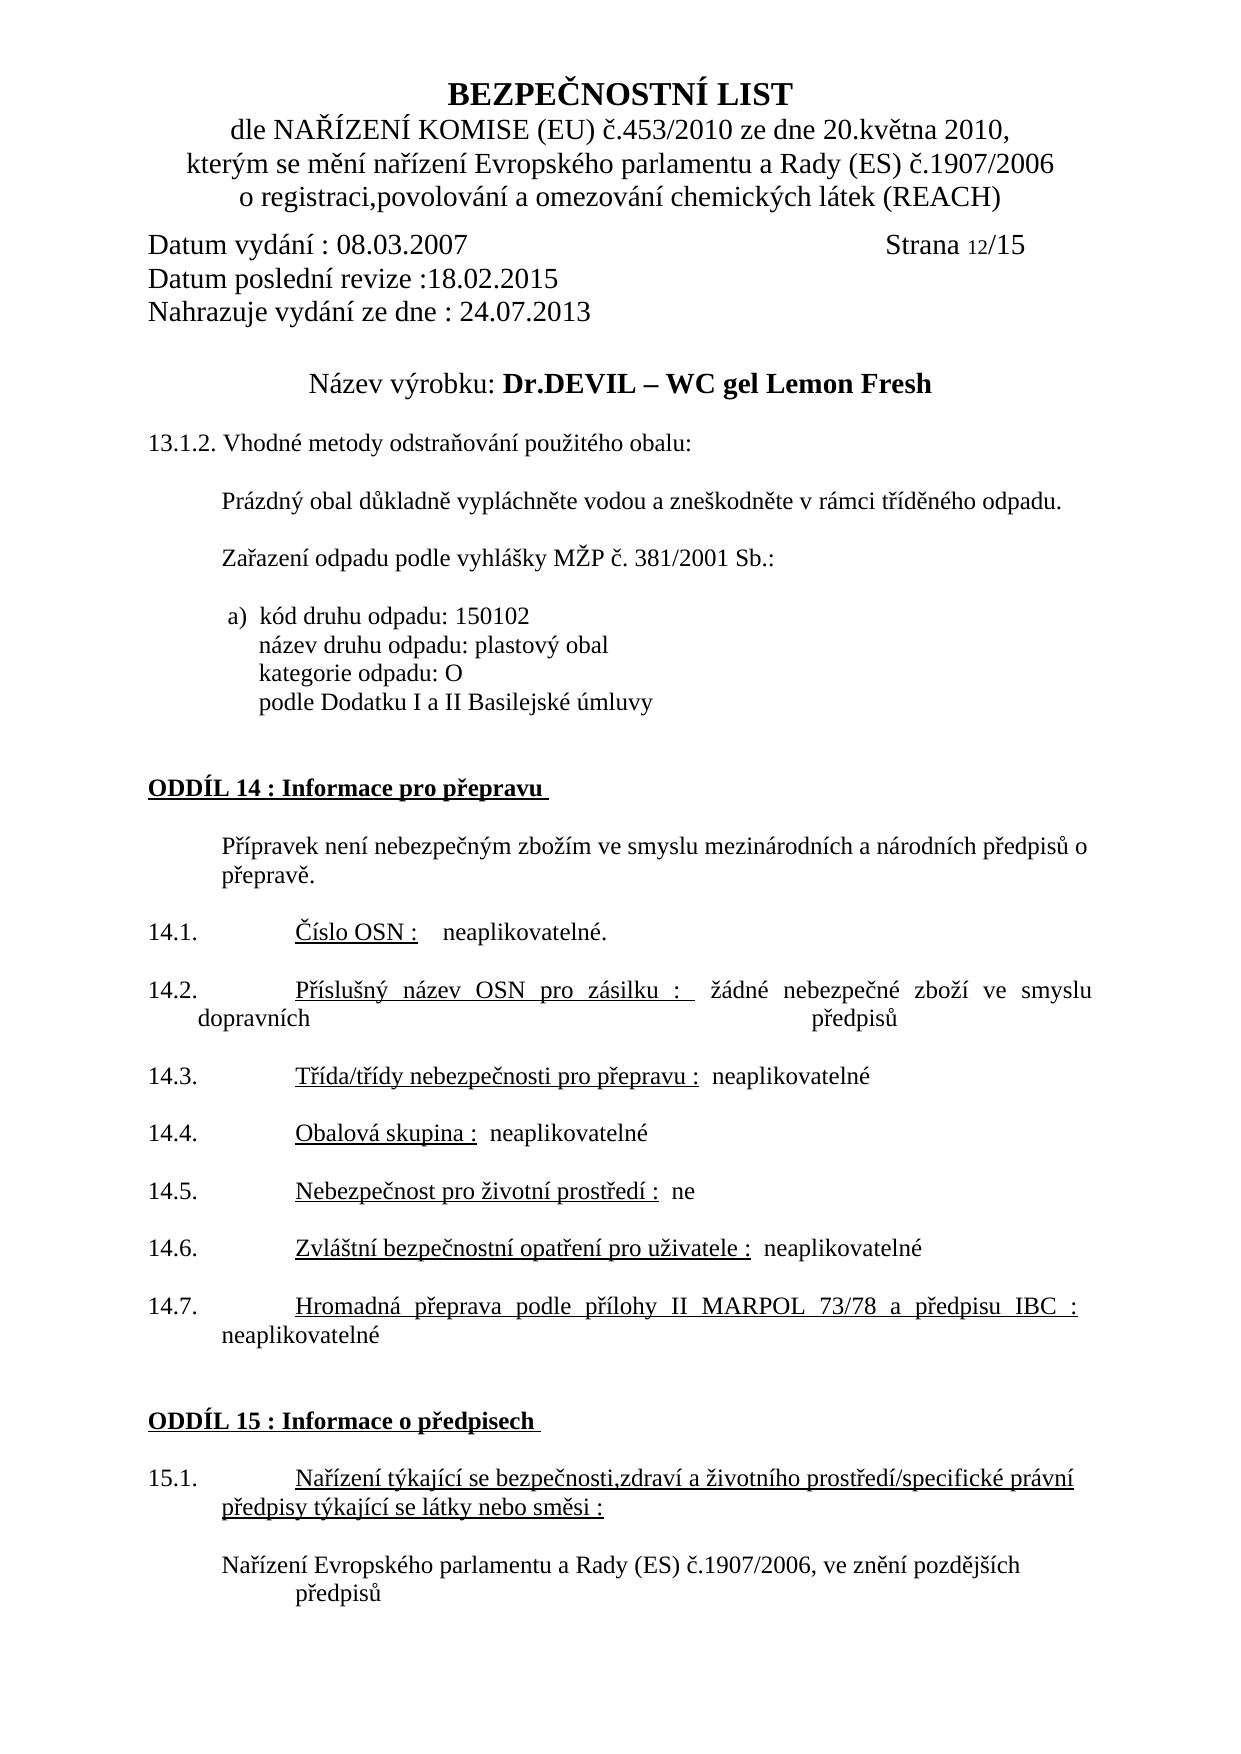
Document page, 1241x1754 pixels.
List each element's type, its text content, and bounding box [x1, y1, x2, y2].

text předpisů [148, 1578, 1092, 1607]
text ODDÍL 15 : Informace o předpisech [148, 1406, 1092, 1435]
list Obalová skupina : neaplikovatelné [148, 1118, 1092, 1147]
text Nařízení Evropského parlamentu a Rady (ES) č.1907/2006, ve znění pozdějších [148, 1550, 1092, 1578]
list Zvláštní bezpečnostní opatření pro uživatele : neaplikovatelné [148, 1233, 1092, 1262]
text kategorie odpadu: O [221, 658, 1092, 687]
text přepravě. [148, 860, 1092, 888]
list Nebezpečnost pro životní prostředí : ne [148, 1176, 1092, 1205]
text Zařazení odpadu podle vyhlášky MŽP č. 381/2001 Sb.: [148, 543, 1092, 572]
list Hromadná přeprava podle přílohy II MARPOL 73/78 a předpisu IBC : neaplikovatelné [148, 1291, 1092, 1348]
text Přípravek není nebezpečným zbožím ve smyslu mezinárodních a národních předpisů o [198, 831, 1092, 860]
list Číslo OSN : neaplikovatelné. [148, 917, 1092, 946]
text název druhu odpadu: plastový obal [221, 630, 1092, 658]
list Nařízení týkající se bezpečnosti,zdraví a životního prostředí/specifické právní [148, 1463, 1092, 1492]
text ODDÍL 14 : Informace pro přepravu [148, 773, 1092, 802]
text podle Dodatku I a II Basilejské úmluvy [221, 687, 1092, 716]
list Vhodné metody odstraňování použitého obalu: [148, 428, 1092, 457]
list Třída/třídy nebezpečnosti pro přepravu : neaplikovatelné [148, 1061, 1092, 1090]
text Prázdný obal důkladně vypláchněte vodou a zneškodněte v rámci tříděného odpadu. [148, 486, 1092, 515]
text a) kód druhu odpadu: 150102 [221, 601, 1092, 630]
list Příslušný název OSN pro zásilku : žádné nebezpečné zboží ve smyslu dopravních předpisů [148, 975, 1092, 1032]
text předpisy týkající se látky nebo směsi : [148, 1492, 1092, 1521]
